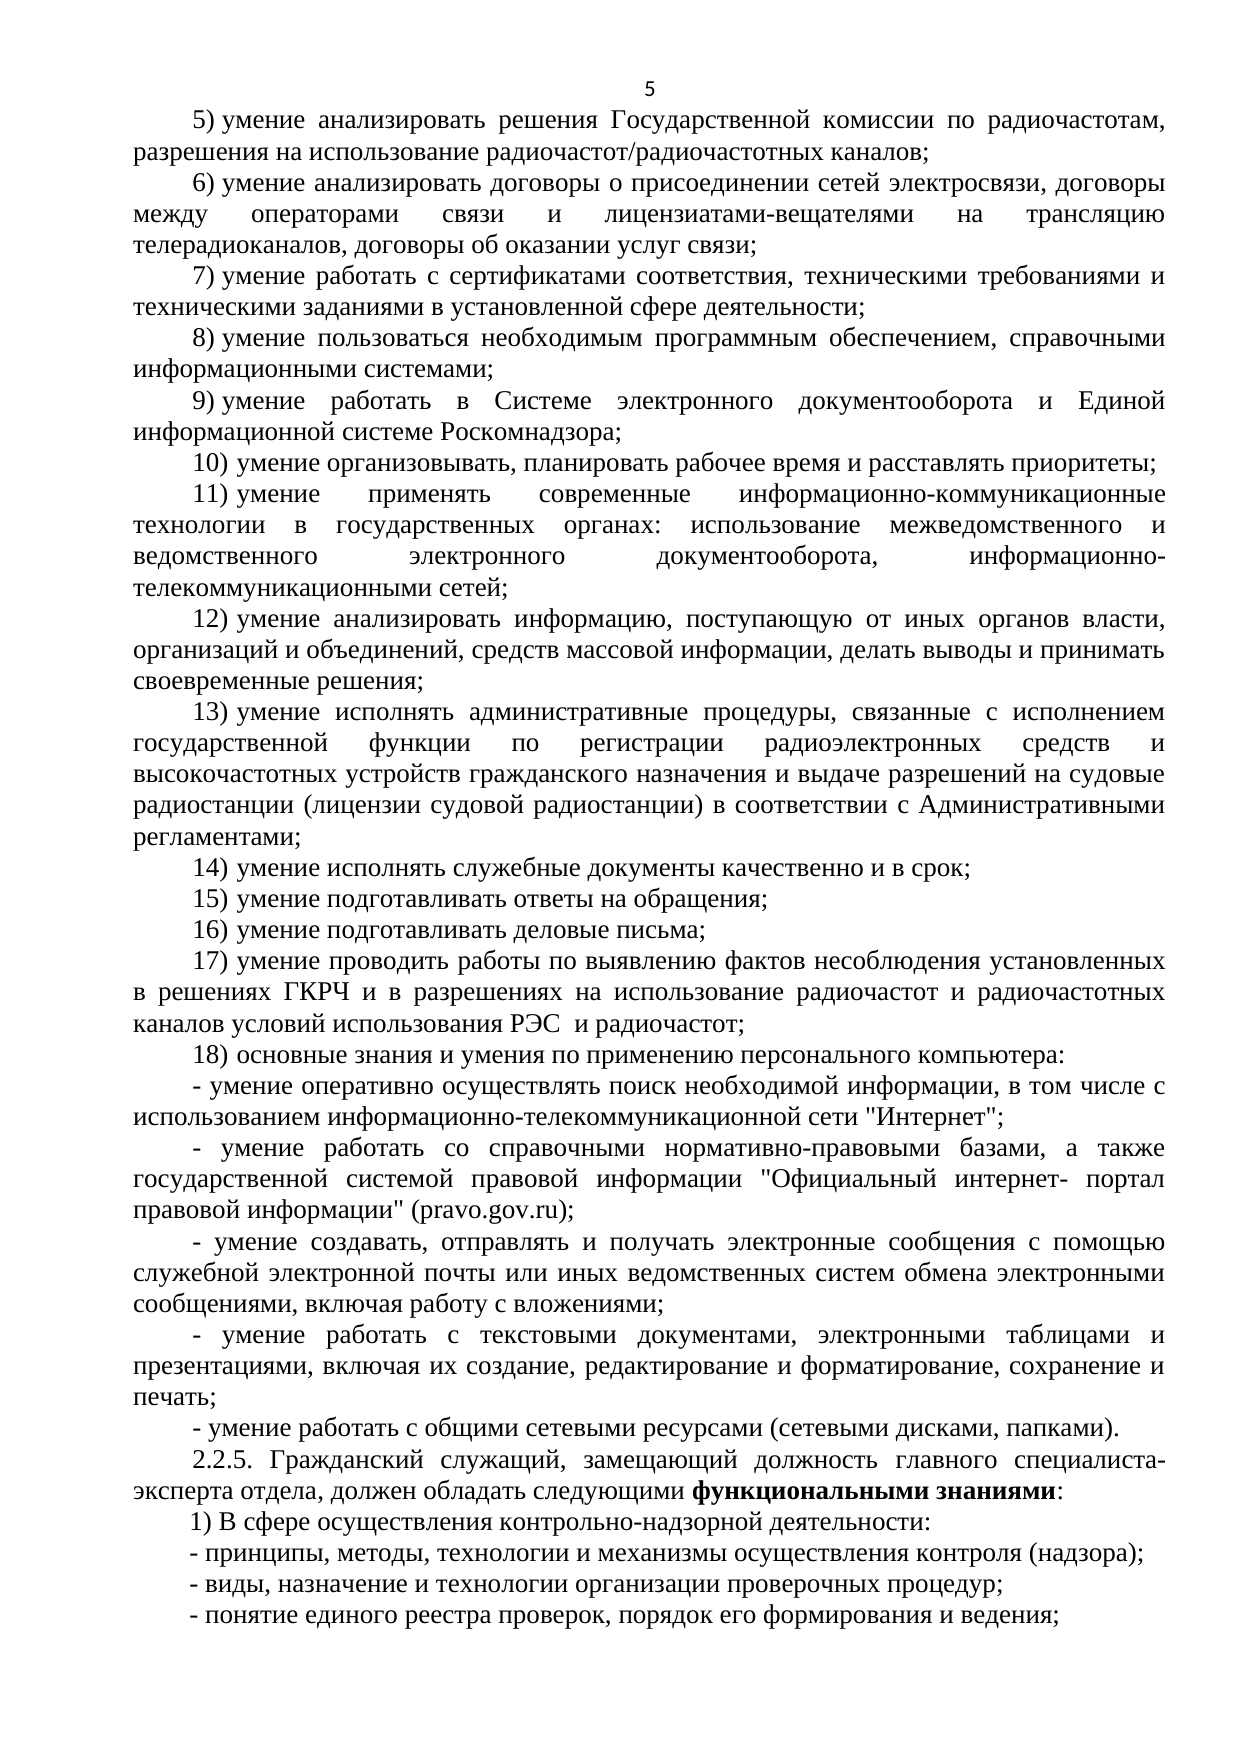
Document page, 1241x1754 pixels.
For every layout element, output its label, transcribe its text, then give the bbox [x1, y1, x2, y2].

list умение работать в Системе электронного документооборота и Единой информационной системе Роскомнадзора; [133, 384, 1167, 446]
list умение работать с сертификатами соответствия, техническими требованиями и техническими заданиями в установленной сфере деятельности; [133, 259, 1167, 321]
list умение проводить работы по выявлению фактов несоблюдения установленных в решениях ГКРЧ и в разрешениях на использование радиочастот и радиочастотных каналов условий использования РЭС и радиочастот; [133, 944, 1167, 1038]
list - умение работать со справочными нормативно-правовыми базами, а также государственной системой правовой информации "Официальный интернет- портал правовой информации" (pravo.gov.ru); [133, 1131, 1167, 1225]
text - понятие единого реестра проверок, порядок его формирования и ведения; [133, 1598, 1167, 1629]
list умение исполнять служебные документы качественно и в срок; [133, 851, 1167, 882]
list умение пользоваться необходимым программным обеспечением, справочными информационными системами; [133, 321, 1167, 384]
text - виды, назначение и технологии организации проверочных процедур; [133, 1567, 1167, 1598]
text 1) В сфере осуществления контрольно-надзорной деятельности: [133, 1505, 1167, 1536]
text - умение работать с общими сетевыми ресурсами (сетевыми дисками, папками). [133, 1412, 1167, 1443]
list умение организовывать, планировать рабочее время и расставлять приоритеты; [133, 446, 1167, 477]
list основные знания и умения по применению персонального компьютера: [133, 1038, 1167, 1069]
text - принципы, методы, технологии и механизмы осуществления контроля (надзора); [133, 1536, 1167, 1567]
list - умение работать с текстовыми документами, электронными таблицами и презентациями, включая их создание, редактирование и форматирование, сохранение и печать; [133, 1318, 1167, 1412]
list умение подготавливать деловые письма; [133, 913, 1167, 944]
list умение анализировать решения Государственной комиссии по радиочастотам, разрешения на использование радиочастот/радиочастотных каналов; [133, 103, 1167, 166]
list - умение оперативно осуществлять поиск необходимой информации, в том числе с использованием информационно-телекоммуникационной сети "Интернет"; [133, 1069, 1167, 1131]
list умение исполнять административные процедуры, связанные с исполнением государственной функции по регистрации радиоэлектронных средств и высокочастотных устройств гражданского назначения и выдаче разрешений на судовые радиостанции (лицензии судовой радиостанции) в соответствии с Административными регламентами; [133, 695, 1167, 851]
list - умение создавать, отправлять и получать электронные сообщения с помощью служебной электронной почты или иных ведомственных систем обмена электронными сообщениями, включая работу с вложениями; [133, 1225, 1167, 1318]
list умение подготавливать ответы на обращения; [133, 882, 1167, 913]
list умение анализировать информацию, поступающую от иных органов власти, организаций и объединений, средств массовой информации, делать выводы и принимать своевременные решения; [133, 602, 1167, 695]
list умение применять современные информационно-коммуникационные технологии в государственных органах: использование межведомственного и ведомственного электронного документооборота, информационно-телекоммуникационными сетей; [133, 477, 1167, 602]
list умение анализировать договоры о присоединении сетей электросвязи, договоры между операторами связи и лицензиатами-вещателями на трансляцию телерадиоканалов, договоры об оказании услуг связи; [133, 166, 1167, 259]
text 2.2.5. Гражданский служащий, замещающий должность главного специалиста-эксперта отдела, должен обладать следующими функциональными знаниями: [133, 1443, 1167, 1505]
